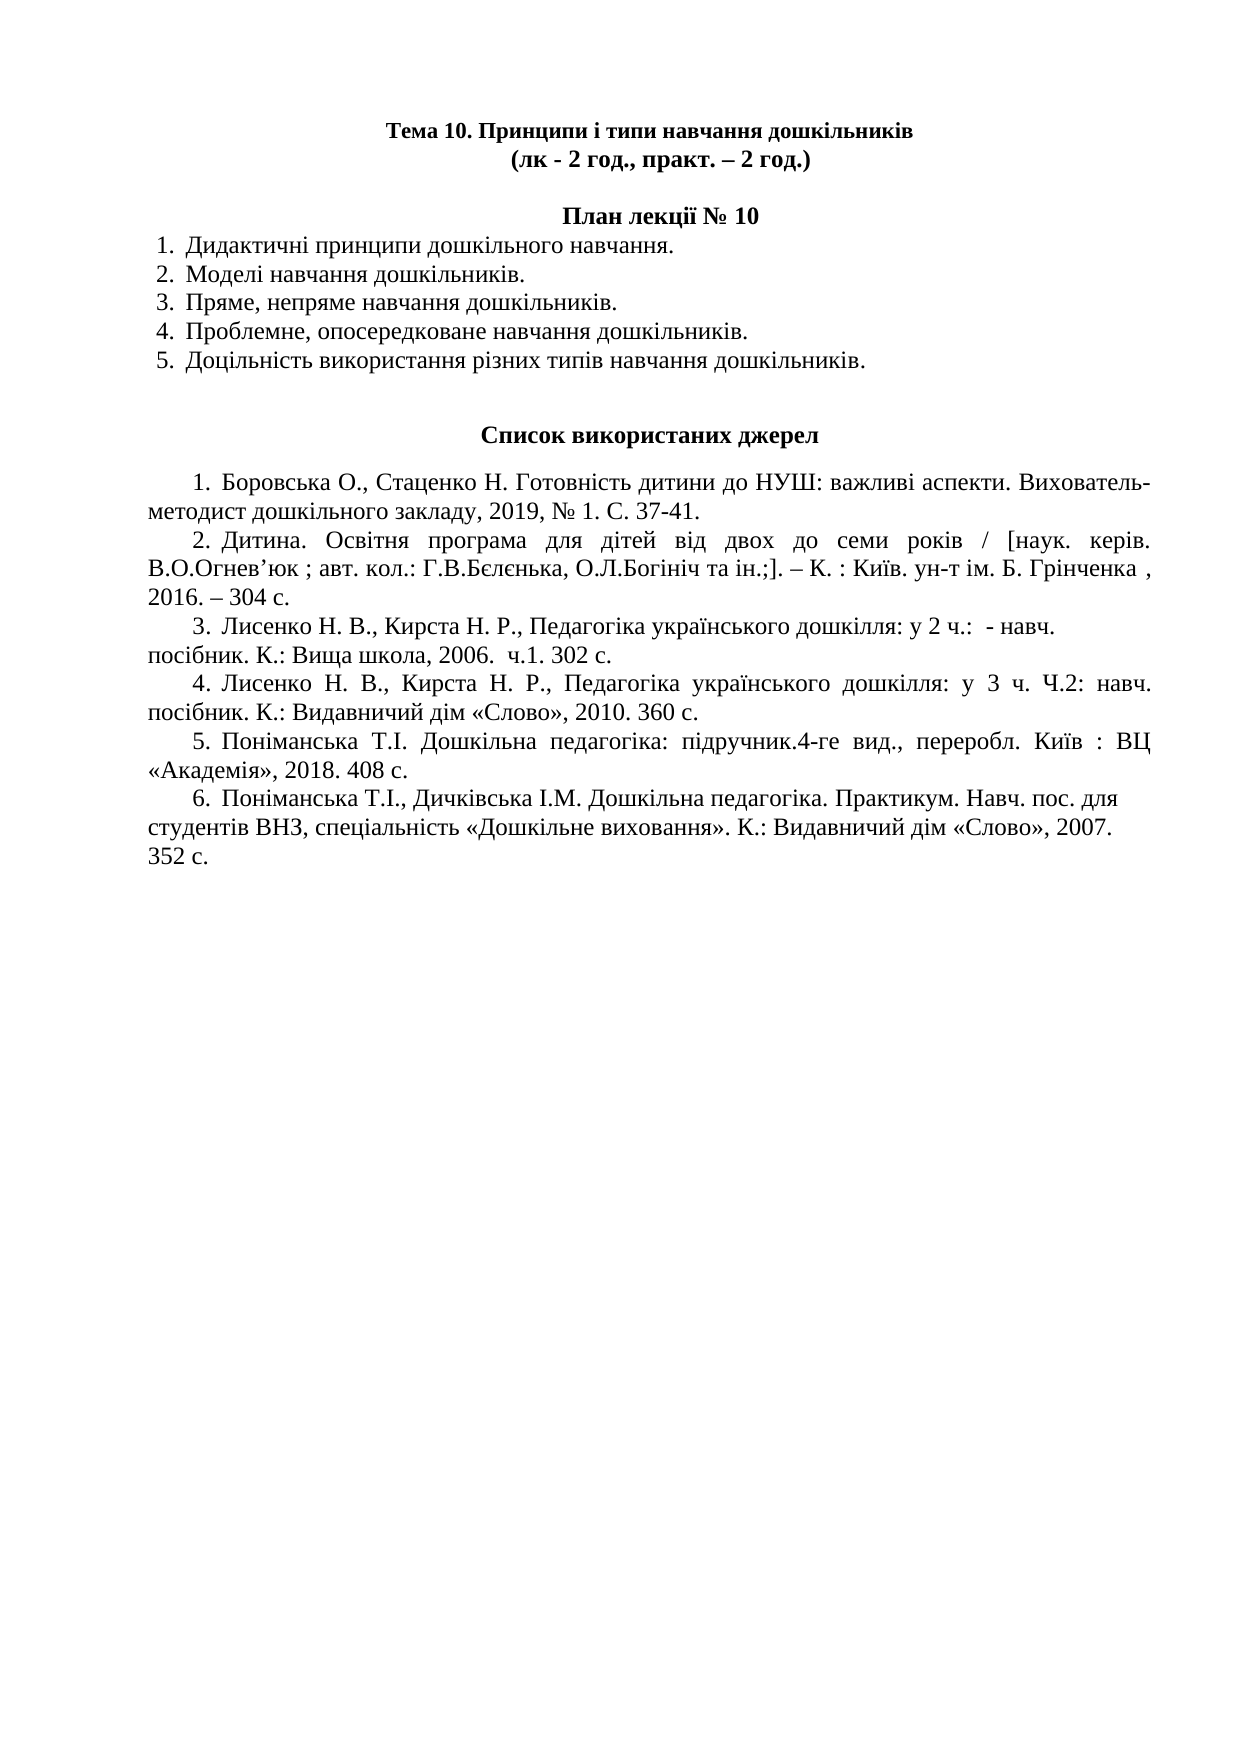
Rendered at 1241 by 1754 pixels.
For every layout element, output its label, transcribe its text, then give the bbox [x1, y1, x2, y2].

list Моделі навчання дошкільників. [156, 259, 1152, 287]
text План лекції № 10 [148, 201, 1152, 230]
list Поніманська Т.І. Дошкільна педагогіка: підручник.4-ге вид., переробл. Київ : ВЦ «Академія», 2018. 408 с. [148, 726, 1152, 783]
list Пряме, непряме навчання дошкільників. [156, 287, 1152, 316]
list Боровська О., Стаценко Н. Готовність дитини до НУШ: важливі аспекти. Вихователь-методист дошкільного закладу, 2019, № 1. С. 37-41. [148, 467, 1152, 525]
text (лк - 2 год., практ. – 2 год.) [148, 144, 1152, 172]
list Дидактичні принципи дошкільного навчання. [156, 230, 1152, 259]
list Дитина. Освітня програма для дітей від двох до семи років / [наук. керів. В.О.Огнев’юк ; авт. кол.: Г.В.Бєлєнька, О.Л.Богініч та ін.;]. – К. : Київ. ун-т ім. Б. Грінченка , 2016. – 304 с. [148, 525, 1152, 611]
list Проблемне, опосередковане навчання дошкільників. [156, 316, 1152, 345]
list Поніманська Т.І., Дичківська І.М. Дошкільна педагогіка. Практикум. Навч. пос. для студентів ВНЗ, спеціальність «Дошкільне виховання». К.: Видавничий дім «Слово», 2007. 352 с. [148, 783, 1152, 870]
text Список використаних джерел [148, 420, 1152, 449]
list Доцільність використання різних типів навчання дошкільників. [156, 345, 1152, 374]
list Лисенко Н. В., Кирста Н. Р., Педагогіка українського дошкілля: у 3 ч. Ч.2: навч. посібник. К.: Видавничий дім «Слово», 2010. 360 с. [148, 668, 1152, 726]
list Лисенко Н. В., Кирста Н. Р., Педагогіка українського дошкілля: у 2 ч.: - навч. посібник. К.: Вища школа, 2006. ч.1. 302 с. [148, 611, 1152, 668]
text Тема 10. Принципи і типи навчання дошкільників [148, 117, 1152, 144]
